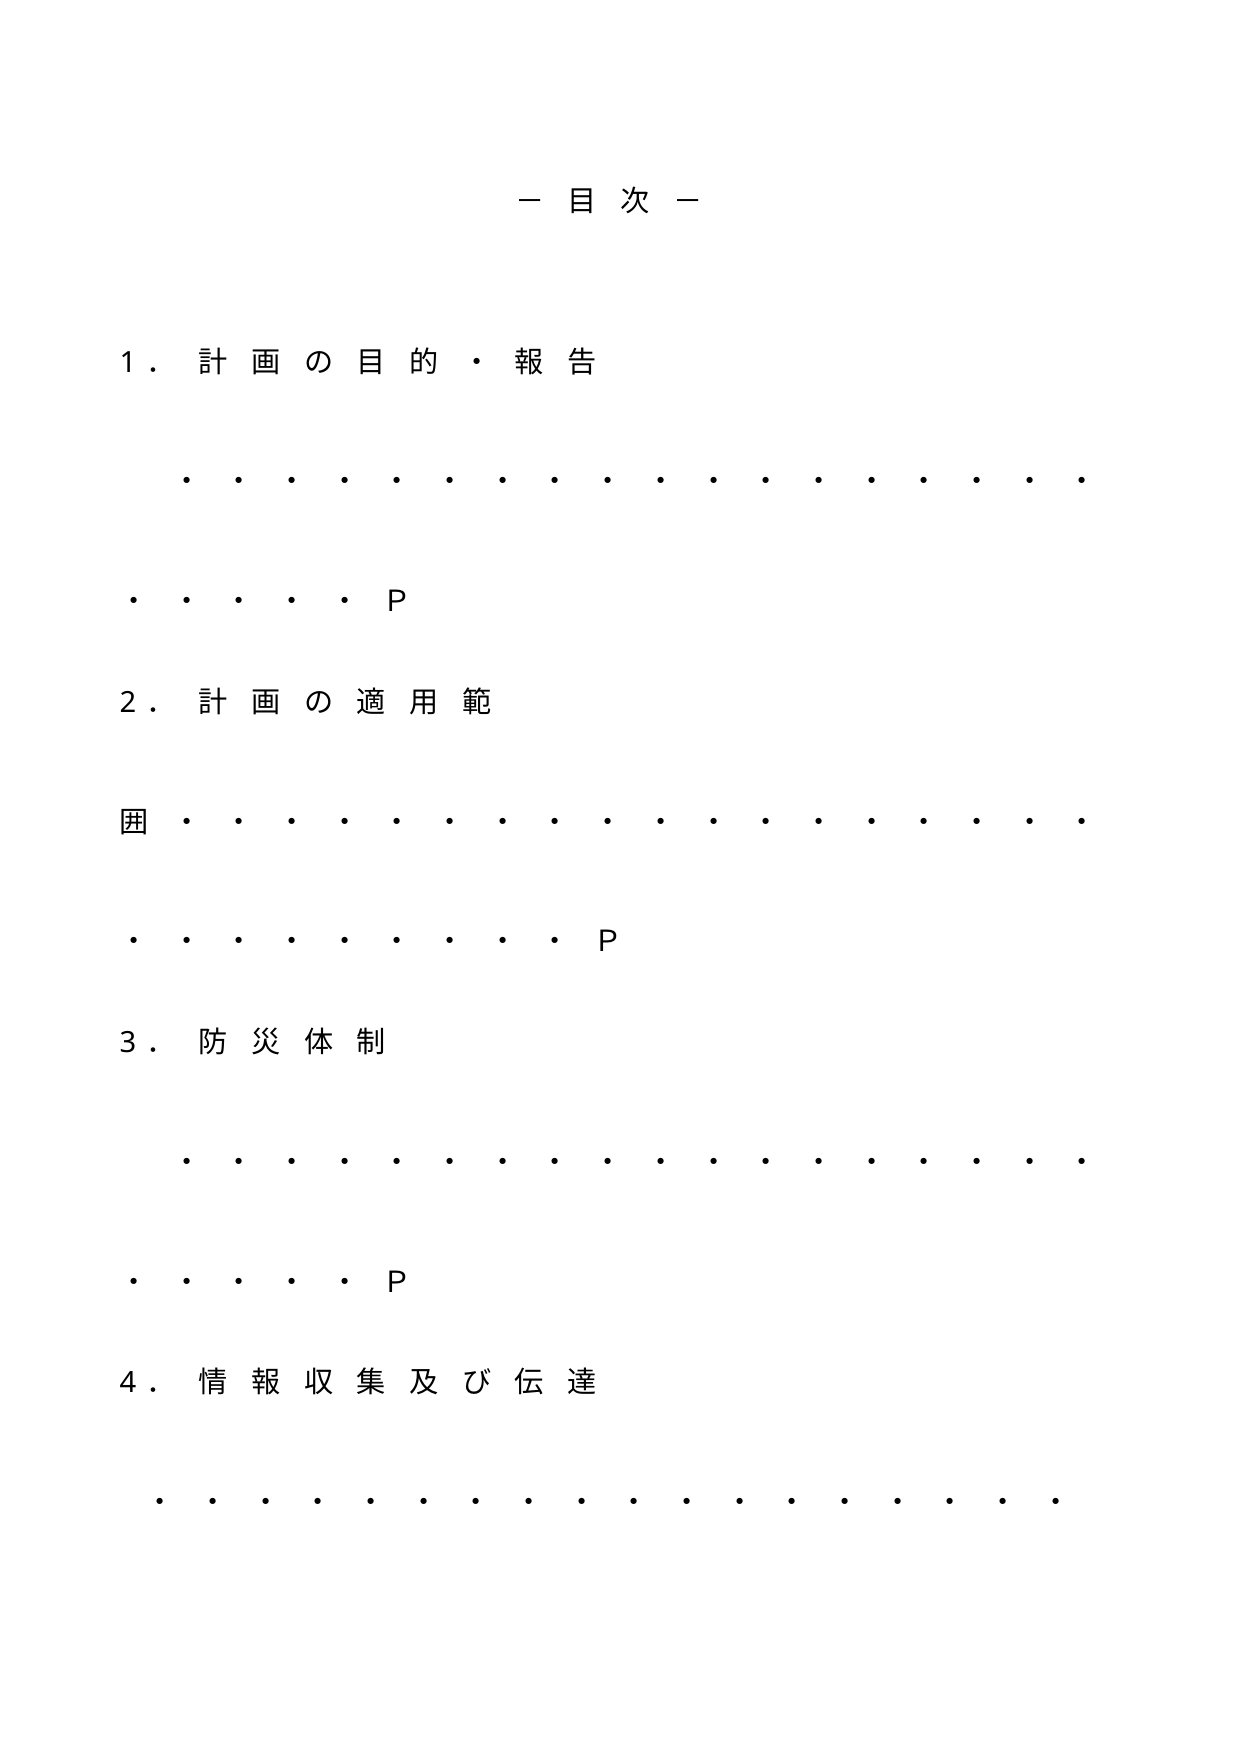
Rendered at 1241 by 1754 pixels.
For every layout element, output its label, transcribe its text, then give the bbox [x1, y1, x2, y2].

text －目次－ [119, 159, 1121, 239]
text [119, 1340, 1121, 1540]
text 2．計画の適用範囲・・・・・・・・・・・・・・・・・・・・・・・・・・・Ｐ [119, 660, 1121, 979]
text 1．計画の目的・報告 ・・・・・・・・・・・・・・・・・・・・・・・Ｐ [119, 319, 1121, 639]
text 3．防災体制 ・・・・・・・・・・・・・・・・・・・・・・・Ｐ [119, 1000, 1121, 1319]
